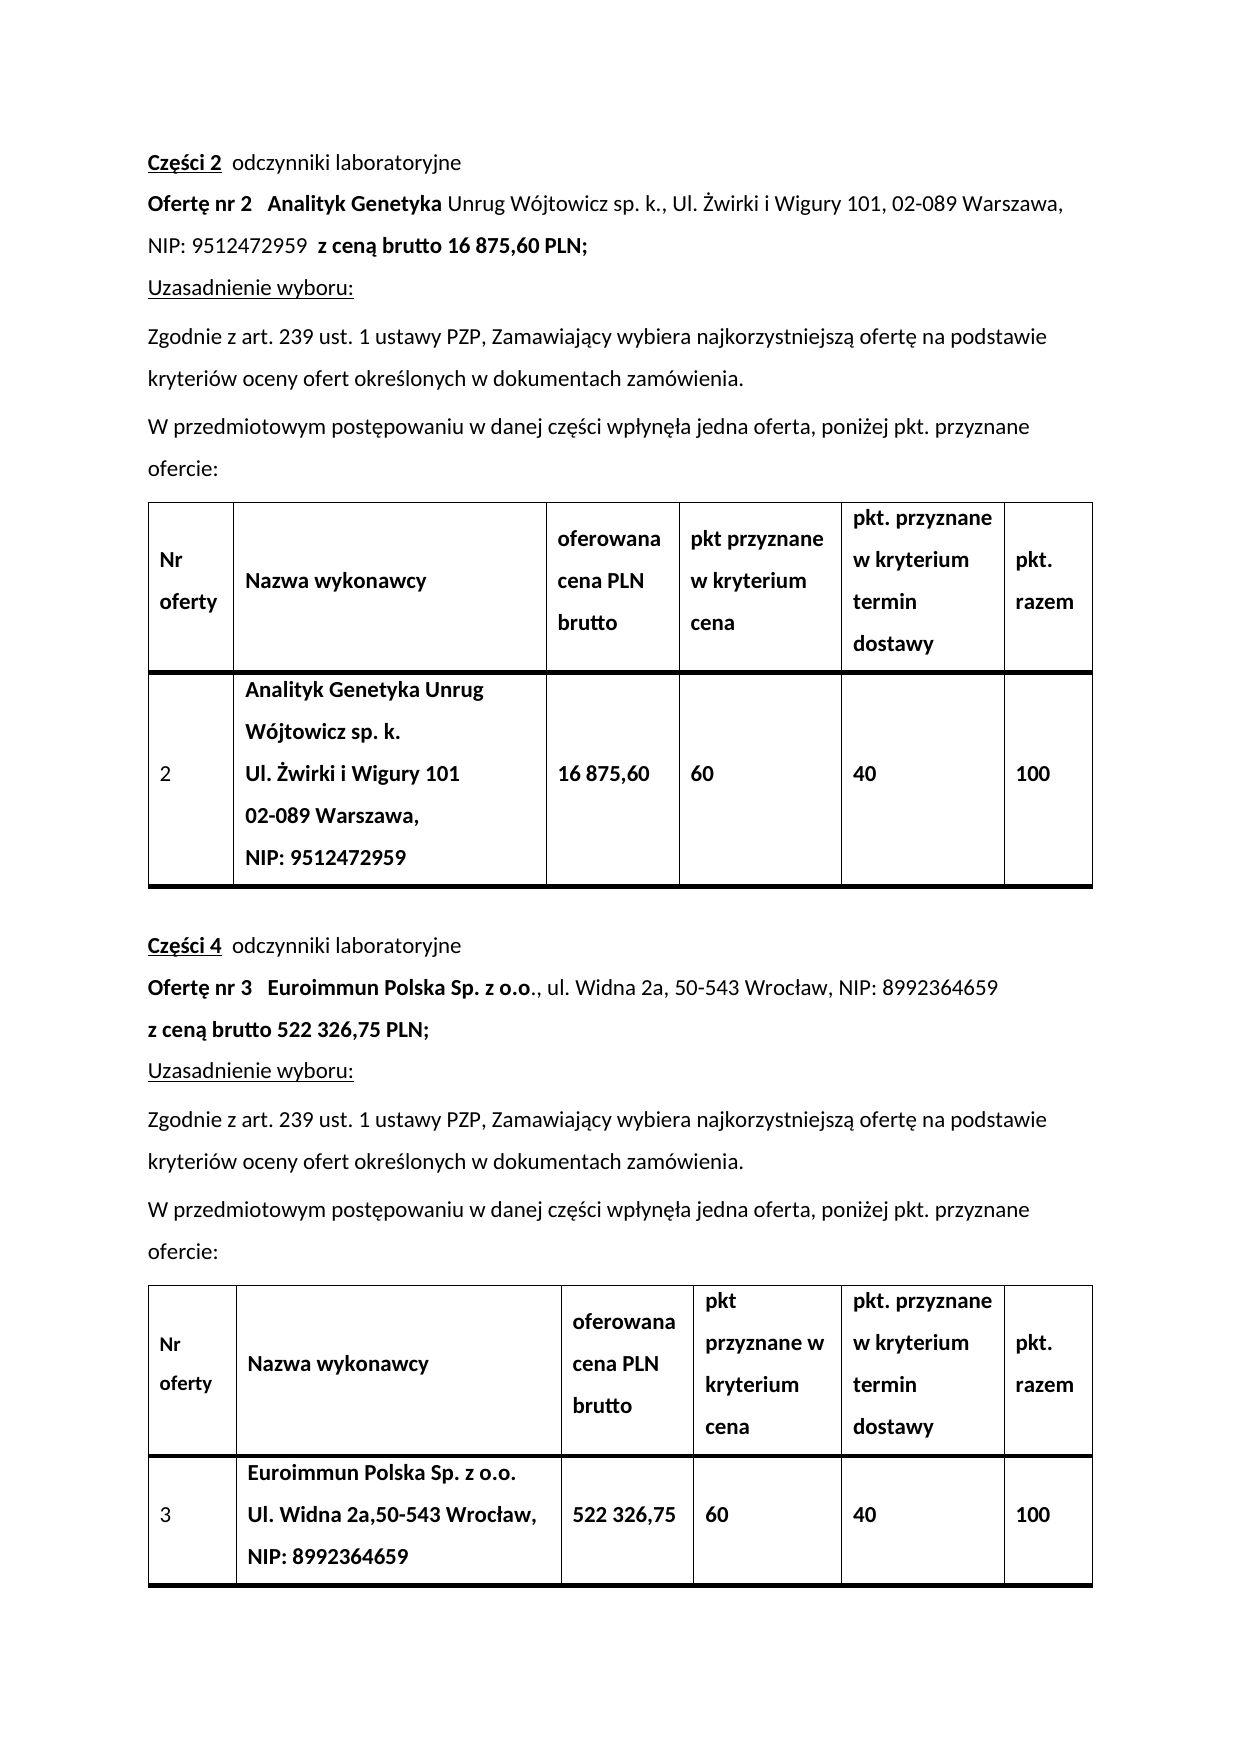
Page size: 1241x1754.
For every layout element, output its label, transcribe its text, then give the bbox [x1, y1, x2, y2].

table_cell Analityk Genetyka Unrug Wójtowicz sp. k. Ul. Żwirki i Wigury 101 02-089 Warszawa, NIP: 9512472959 [234, 675, 546, 884]
table_cell 40 [842, 675, 1004, 884]
text Zgodnie z art. 239 ust. 1 ustawy PZP, Zamawiający wybiera najkorzystniejszą ofertę na podstawie kryteriów oceny ofert określonych w dokumentach zamówienia. [148, 1105, 1093, 1175]
table_cell 60 [680, 675, 841, 884]
text Zgodnie z art. 239 ust. 1 ustawy PZP, Zamawiający wybiera najkorzystniejszą ofertę na podstawie kryteriów oceny ofert określonych w dokumentach zamówienia. [148, 322, 1093, 392]
table_header pkt. razem [1005, 1286, 1092, 1453]
text Ofertę nr 3 Euroimmun Polska Sp. z o.o., ul. Widna 2a, 50-543 Wrocław, NIP: 8992364659 z ceną brutto 522 326,75 PLN; [148, 973, 1093, 1043]
text Ofertę nr 2 Analityk Genetyka Unrug Wójtowicz sp. k., Ul. Żwirki i Wigury 101, 02-089 Warszawa, [148, 189, 1093, 218]
text W przedmiotowym postępowaniu w danej części wpłynęła jedna oferta, poniżej pkt. przyznane ofercie: [148, 412, 1093, 482]
text NIP: 9512472959 z ceną brutto 16 875,60 PLN; [148, 232, 1093, 259]
table_header pkt. razem [1005, 503, 1092, 670]
table_header oferowana cena PLN brutto [547, 503, 679, 670]
text W przedmiotowym postępowaniu w danej części wpłynęła jedna oferta, poniżej pkt. przyznane ofercie: [148, 1195, 1093, 1265]
table_cell 100 [1005, 1458, 1092, 1583]
table_header Nr oferty [149, 503, 233, 670]
table_cell 100 [1005, 675, 1092, 884]
table_header pkt przyznane w kryterium cena [694, 1286, 841, 1453]
table_header Nr oferty [149, 1286, 236, 1453]
table_cell 60 [694, 1458, 841, 1583]
text Uzasadnienie wyboru: [148, 273, 1093, 302]
table_cell 40 [842, 1458, 1004, 1583]
table_header pkt przyznane w kryterium cena [680, 503, 841, 670]
table_cell 16 875,60 [547, 675, 679, 884]
table_cell 522 326,75 [562, 1458, 693, 1583]
table_cell 3 [149, 1458, 236, 1583]
text Części 4 odczynniki laboratoryjne [148, 931, 1093, 959]
table_header oferowana cena PLN brutto [562, 1286, 693, 1453]
table_header Nazwa wykonawcy [237, 1286, 561, 1453]
text Części 2 odczynniki laboratoryjne [148, 148, 1093, 176]
table_cell Euroimmun Polska Sp. z o.o. Ul. Widna 2a,50-543 Wrocław, NIP: 8992364659 [237, 1458, 561, 1583]
table_header pkt. przyznane w kryterium termin dostawy [842, 1286, 1004, 1453]
table_cell 2 [149, 675, 233, 884]
table_header Nazwa wykonawcy [234, 503, 546, 670]
table_header pkt. przyznane w kryterium termin dostawy [842, 503, 1004, 670]
text Uzasadnienie wyboru: [148, 1057, 1093, 1085]
